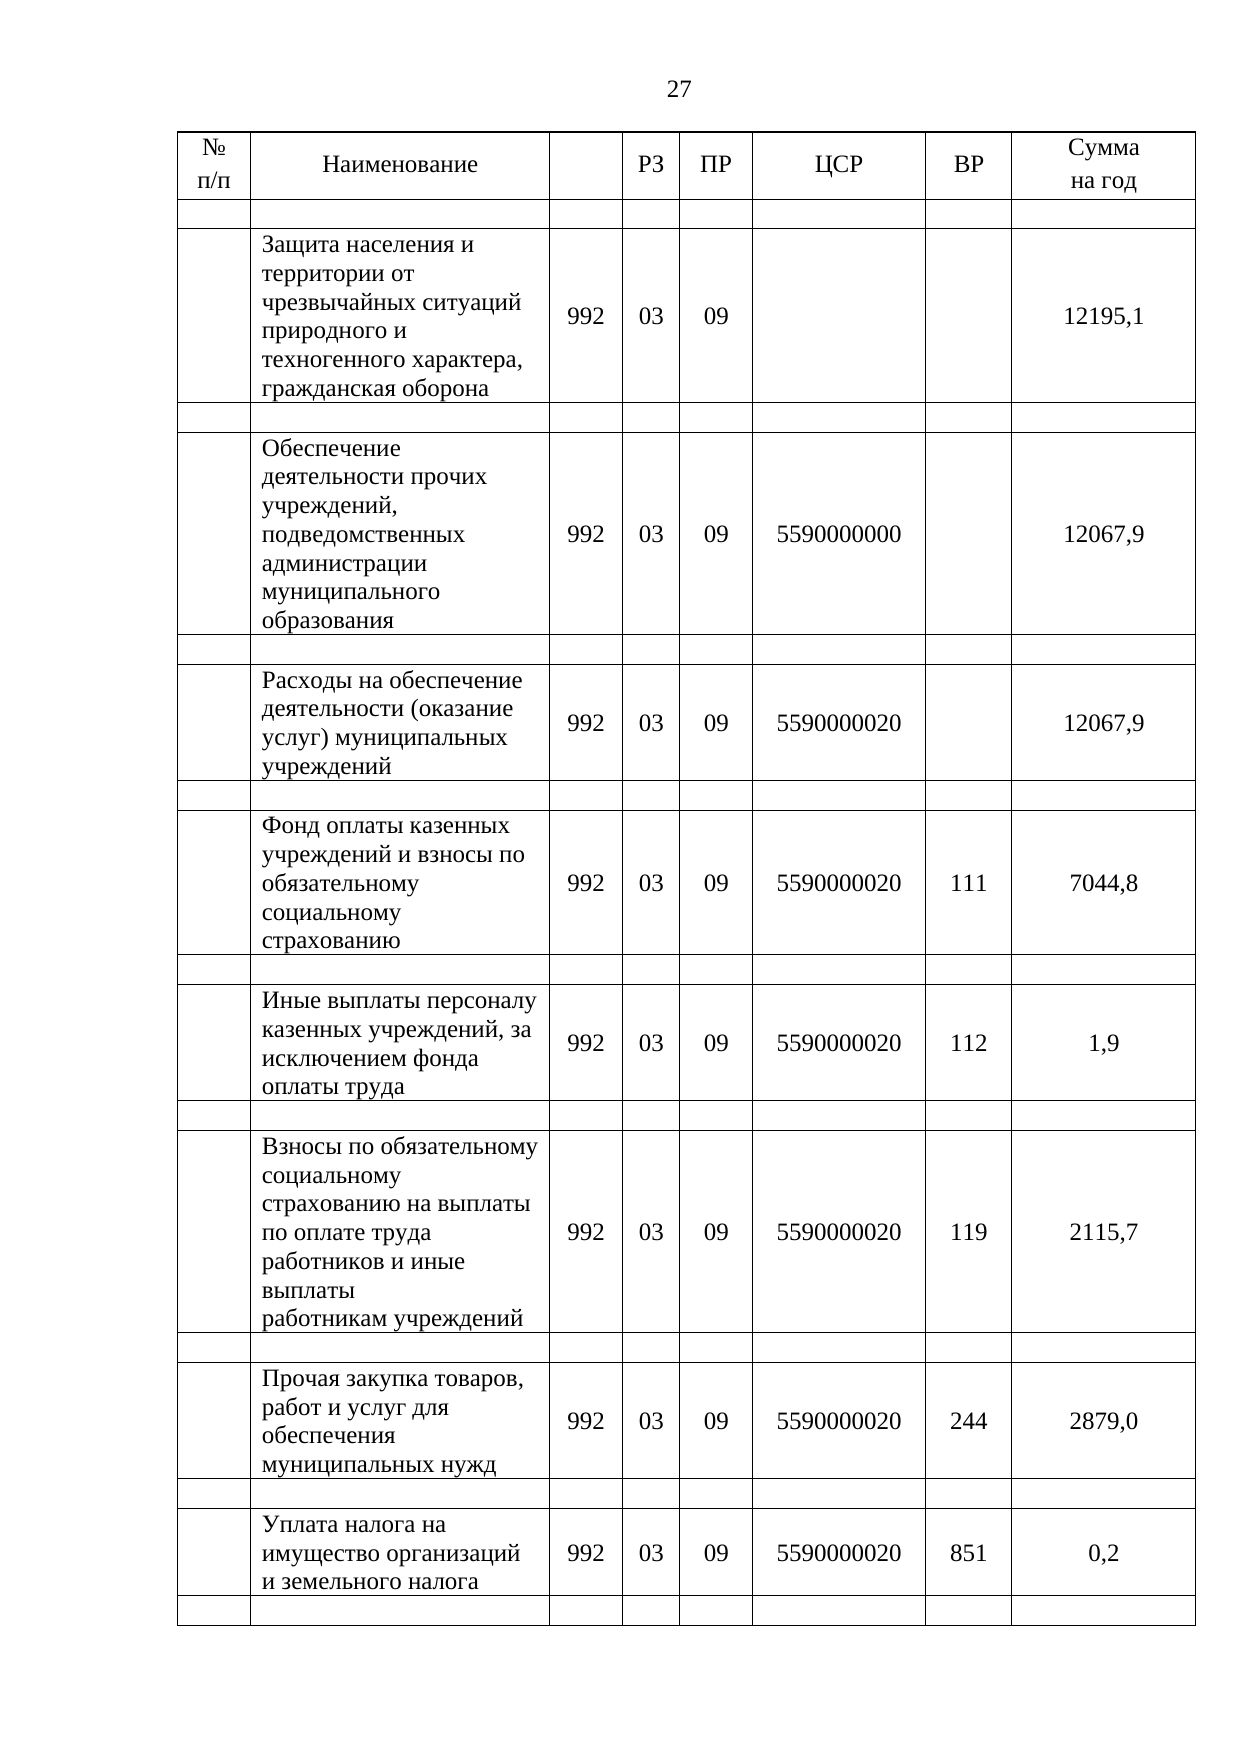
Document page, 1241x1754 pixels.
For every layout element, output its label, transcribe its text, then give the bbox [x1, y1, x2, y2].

table_cell [1012, 1479, 1195, 1508]
table_cell [1012, 1596, 1195, 1625]
table_cell [550, 955, 622, 984]
table_cell 5590000020 [753, 985, 925, 1100]
table_header ПР [680, 133, 752, 198]
table_cell [178, 665, 250, 780]
table_cell 03 [623, 1363, 679, 1478]
table_cell [926, 1101, 1011, 1130]
table_cell 03 [623, 1131, 679, 1332]
table_cell [926, 635, 1011, 664]
table_cell 03 [623, 665, 679, 780]
table_cell [550, 1101, 622, 1130]
table_cell 992 [550, 229, 622, 402]
table_cell 09 [680, 1363, 752, 1478]
table_cell 992 [550, 665, 622, 780]
table_cell [753, 229, 925, 402]
table_cell 992 [550, 985, 622, 1100]
table_cell [680, 1479, 752, 1508]
table_cell 09 [680, 433, 752, 634]
table_cell [623, 635, 679, 664]
table_cell [251, 1596, 549, 1625]
table_cell [680, 1333, 752, 1362]
table_cell [680, 781, 752, 809]
table_cell 119 [926, 1131, 1011, 1332]
table_cell 992 [550, 1131, 622, 1332]
table_cell 2879,0 [1012, 1363, 1195, 1478]
table_cell [680, 635, 752, 664]
table_cell [251, 955, 549, 984]
table_cell 03 [623, 985, 679, 1100]
table_cell [753, 1101, 925, 1130]
table_cell [926, 1333, 1011, 1362]
table_cell [178, 955, 250, 984]
table_cell 1,9 [1012, 985, 1195, 1100]
table_cell [753, 781, 925, 809]
table_cell [178, 1333, 250, 1362]
table_cell [623, 200, 679, 228]
table_cell 851 [926, 1509, 1011, 1595]
table_cell [550, 200, 622, 228]
table_cell Расходы на обеспечение деятельности (оказание услуг) муниципальных учреждений [251, 665, 549, 780]
table_cell 0,2 [1012, 1509, 1195, 1595]
table_cell 112 [926, 985, 1011, 1100]
table_header ЦСР [753, 133, 925, 198]
table_cell [178, 781, 250, 809]
table_header РЗ [623, 133, 679, 198]
table_cell [178, 200, 250, 228]
table_cell [251, 781, 549, 809]
table_cell [251, 200, 549, 228]
table_cell [178, 635, 250, 664]
table_cell Уплата налога на имущество организаций и земельного налога [251, 1509, 549, 1595]
table_cell [680, 1596, 752, 1625]
table_cell [178, 1479, 250, 1508]
table_cell [251, 403, 549, 432]
table_header Наименование [251, 133, 549, 198]
table_cell [623, 781, 679, 809]
table_cell [1012, 403, 1195, 432]
table_cell [178, 433, 250, 634]
table_cell [178, 811, 250, 954]
table_cell [178, 229, 250, 402]
table_cell 7044,8 [1012, 811, 1195, 954]
table_cell 09 [680, 665, 752, 780]
table_cell 12195,1 [1012, 229, 1195, 402]
table_cell [178, 1131, 250, 1332]
table_cell [753, 403, 925, 432]
table_cell Фонд оплаты казенных учреждений и взносы по обязательному социальному страхованию [251, 811, 549, 954]
table_cell [926, 781, 1011, 809]
table_cell [550, 403, 622, 432]
table_cell [926, 665, 1011, 780]
table_cell [753, 1333, 925, 1362]
table_cell [623, 1479, 679, 1508]
table_cell [251, 635, 549, 664]
table_cell [1012, 781, 1195, 809]
table_cell [623, 955, 679, 984]
table_cell [926, 200, 1011, 228]
table_cell 12067,9 [1012, 665, 1195, 780]
table_cell [623, 1596, 679, 1625]
table_cell 244 [926, 1363, 1011, 1478]
table_cell [926, 955, 1011, 984]
table_cell [178, 1596, 250, 1625]
table_cell 03 [623, 433, 679, 634]
table_cell [926, 229, 1011, 402]
table_cell [178, 403, 250, 432]
table_cell 03 [623, 811, 679, 954]
table_cell 09 [680, 1509, 752, 1595]
table_cell [753, 200, 925, 228]
table_cell 5590000020 [753, 1131, 925, 1332]
table_cell [680, 403, 752, 432]
table_cell [926, 403, 1011, 432]
table_cell [550, 1596, 622, 1625]
table_cell 992 [550, 811, 622, 954]
table_cell [623, 1101, 679, 1130]
table_cell 992 [550, 1509, 622, 1595]
table_cell 09 [680, 1131, 752, 1332]
table_cell [753, 1596, 925, 1625]
table_cell Иные выплаты персоналу казенных учреждений, за исключением фонда оплаты труда [251, 985, 549, 1100]
table_cell 992 [550, 433, 622, 634]
table_cell 5590000020 [753, 665, 925, 780]
table_cell Взносы по обязательному социальному страхованию на выплаты по оплате труда работников и иные выплаты работникам учреждений [251, 1131, 549, 1332]
table_cell [178, 1363, 250, 1478]
table_header [550, 133, 622, 198]
table_cell 12067,9 [1012, 433, 1195, 634]
table_cell [251, 1333, 549, 1362]
table_cell [753, 635, 925, 664]
table_cell 111 [926, 811, 1011, 954]
table_cell 5590000020 [753, 1509, 925, 1595]
table_cell [178, 985, 250, 1100]
table_cell 09 [680, 811, 752, 954]
table_cell [251, 1479, 549, 1508]
table_header № п/п [178, 133, 250, 198]
table_cell [623, 403, 679, 432]
table_cell [550, 635, 622, 664]
table_cell [680, 1101, 752, 1130]
table_cell [251, 1101, 549, 1130]
table_cell 5590000020 [753, 1363, 925, 1478]
table_cell [753, 955, 925, 984]
table_header Сумма на год [1012, 133, 1195, 198]
table_cell [1012, 635, 1195, 664]
table_cell [550, 1333, 622, 1362]
table_cell 992 [550, 1363, 622, 1478]
table_cell 2115,7 [1012, 1131, 1195, 1332]
table_cell Обеспечение деятельности прочих учреждений, подведомственных администрации муниципального образования [251, 433, 549, 634]
table_cell [178, 1509, 250, 1595]
table_cell [550, 1479, 622, 1508]
table_header ВР [926, 133, 1011, 198]
table_cell Прочая закупка товаров, работ и услуг для обеспечения муниципальных нужд [251, 1363, 549, 1478]
table_cell 09 [680, 229, 752, 402]
table_cell [623, 1333, 679, 1362]
table_cell [680, 200, 752, 228]
table_cell Защита населения и территории от чрезвычайных ситуаций природного и техногенного характера, гражданская оборона [251, 229, 549, 402]
table_cell [1012, 1333, 1195, 1362]
table_cell [1012, 955, 1195, 984]
table_cell 5590000000 [753, 433, 925, 634]
table_cell [1012, 200, 1195, 228]
table_cell [550, 781, 622, 809]
table_cell [1012, 1101, 1195, 1130]
table_cell 03 [623, 229, 679, 402]
table_cell 09 [680, 985, 752, 1100]
table_cell 03 [623, 1509, 679, 1595]
table_cell [926, 433, 1011, 634]
table_cell 5590000020 [753, 811, 925, 954]
table_cell [680, 955, 752, 984]
table_cell [926, 1479, 1011, 1508]
table_cell [926, 1596, 1011, 1625]
table_cell [178, 1101, 250, 1130]
table_cell [753, 1479, 925, 1508]
